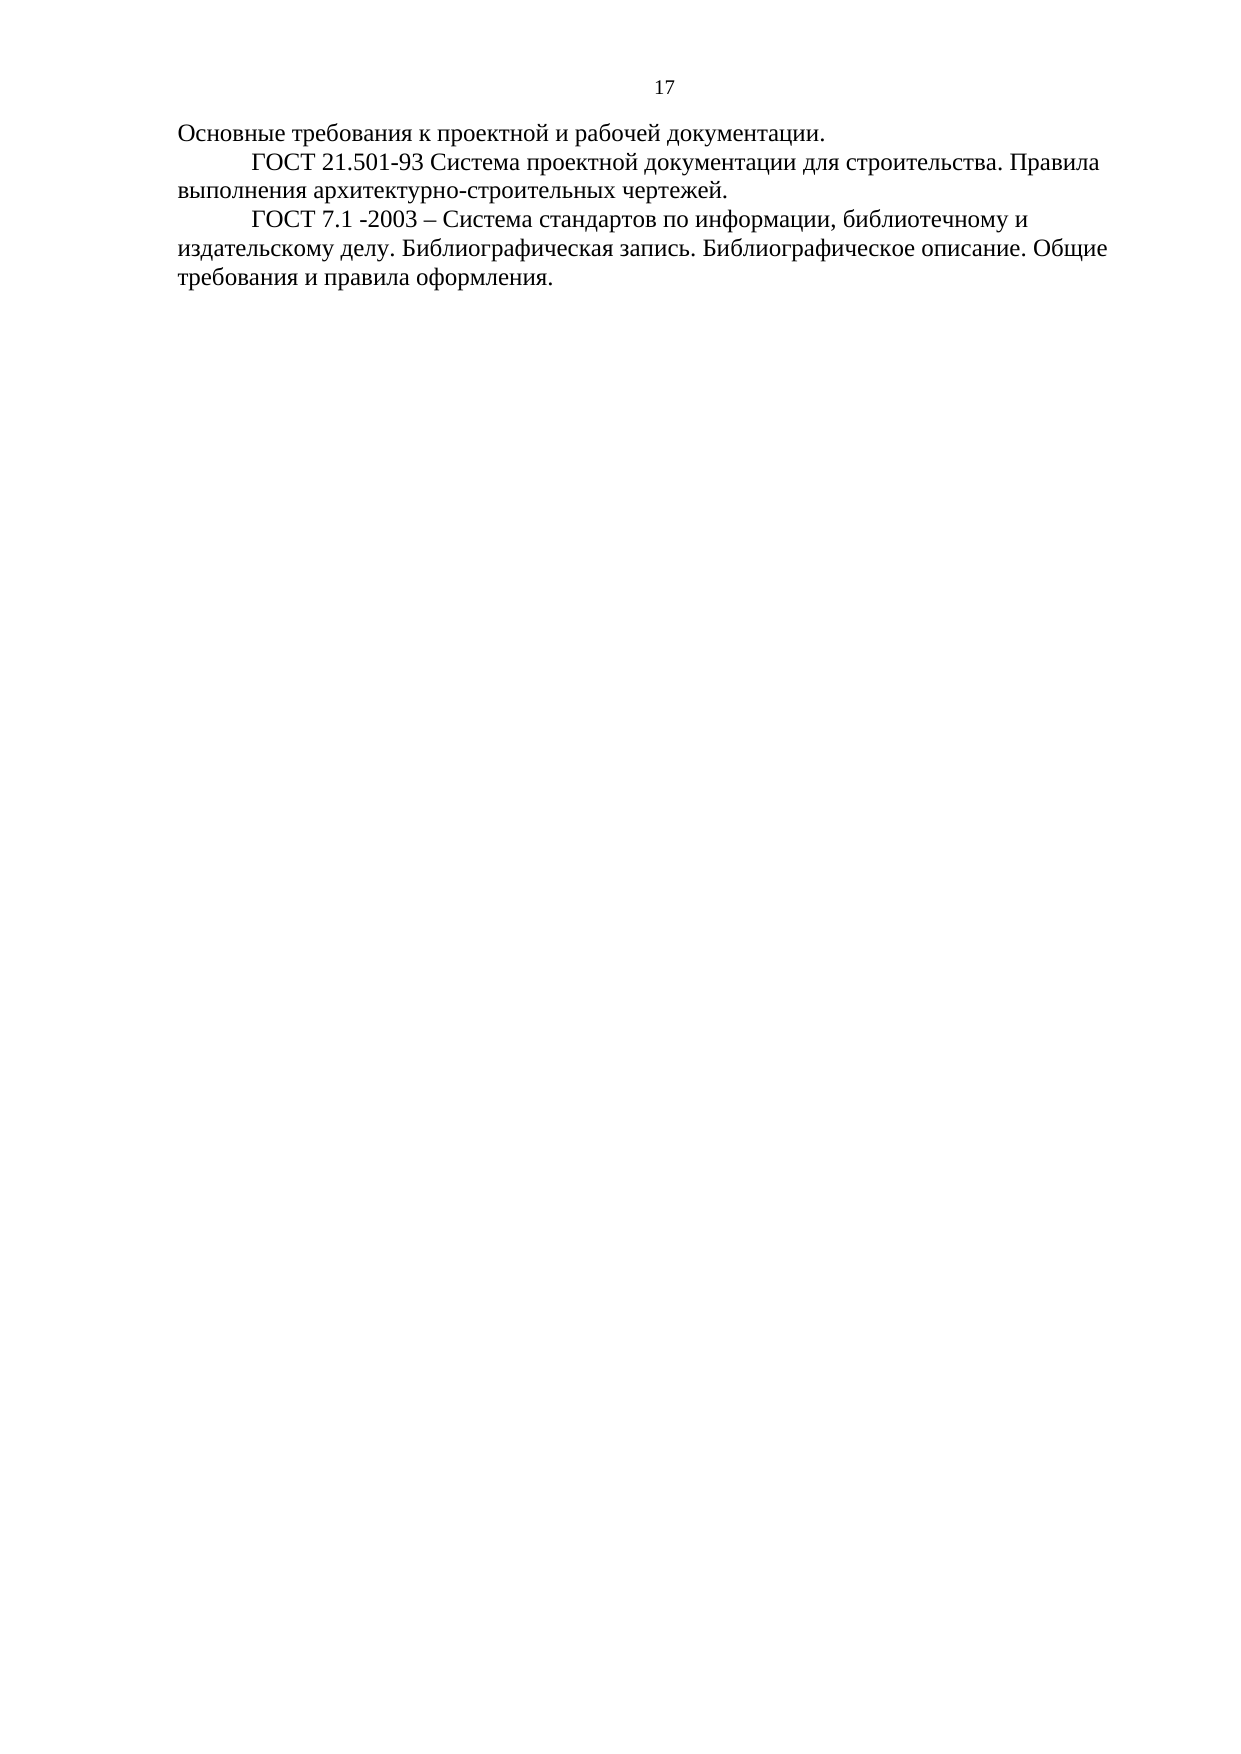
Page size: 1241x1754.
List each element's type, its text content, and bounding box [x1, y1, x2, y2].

text ГОСТ 7.1 -2003 – Система стандартов по информации, библиотечному и издательскому делу. Библиографическая запись. Библиографическое описание. Общие требования и правила оформления. [177, 204, 1123, 291]
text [177, 118, 1123, 147]
text ГОСТ 21.501-93 Система проектной документации для строительства. Правила выполнения архитектурно-строительных чертежей. [177, 147, 1123, 204]
